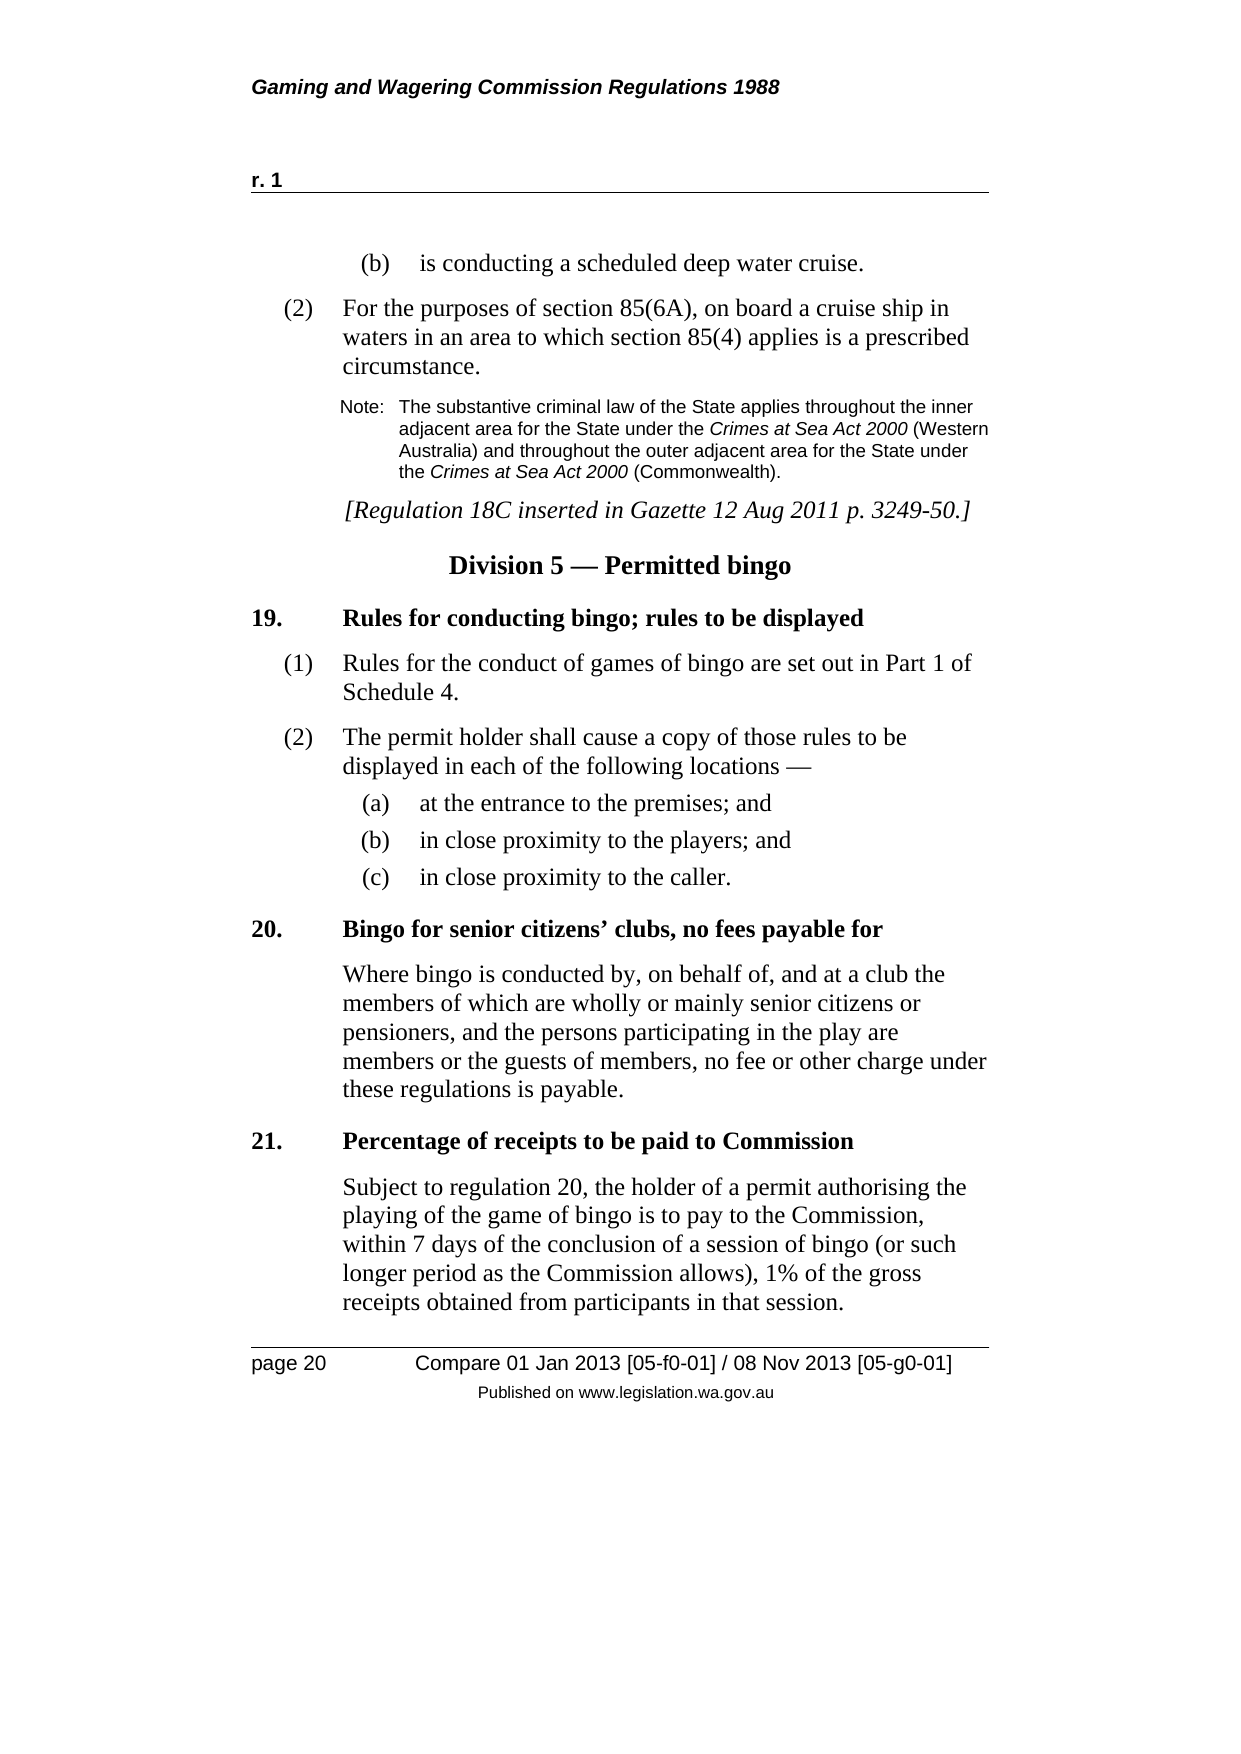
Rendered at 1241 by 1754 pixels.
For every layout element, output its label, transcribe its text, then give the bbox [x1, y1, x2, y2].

text [Regulation 18C inserted in Gazette 12 Aug 2011 p. 3249-50.] [251, 495, 989, 524]
subtitle Division 5 — Permitted bingo [251, 549, 989, 580]
text (2) The permit holder shall cause a copy of those rules to be displayed in each of the following locations — [251, 722, 989, 780]
text (1) Rules for the conduct of games of bingo are set out in Part 1 of Schedule 4. [251, 648, 989, 706]
text (a) at the entrance to the premises; and [251, 788, 989, 817]
text (b) in close proximity to the players; and [251, 825, 989, 854]
subtitle 20. Bingo for senior citizens’ clubs, no fees payable for [251, 914, 989, 943]
text Note: The substantive criminal law of the State applies throughout the inner adjacent area for the State under the Crimes at Sea Act 2000 () and throughout the outer adjacent area for the State under the Crimes at Sea Act 2000 (Commonwealth). [251, 396, 989, 483]
subtitle 21. Percentage of receipts to be paid to Commission [251, 1126, 989, 1155]
text Subject to regulation 20, the holder of a permit authorising the playing of the game of bingo is to pay to the Commission, within 7 days of the conclusion of a session of bingo (or such longer period as the Commission allows), 1% of the gross receipts obtained from participants in that session. [251, 1172, 989, 1315]
subtitle 19. Rules for conducting bingo; rules to be displayed [251, 603, 989, 632]
text Where bingo is conducted by, on behalf of, and at a club the members of which are wholly or mainly senior citizens or pensioners, and the persons participating in the play are members or the guests of members, no fee or other charge under these regulations is payable. [251, 959, 989, 1103]
text (2) For the purposes of section 85(6A), on board a cruise ship in waters in an area to which section 85(4) applies is a prescribed circumstance. [251, 293, 989, 380]
text (c) in close proximity to the caller. [251, 862, 989, 891]
text (b) is conducting a scheduled deep water cruise. [251, 248, 989, 277]
